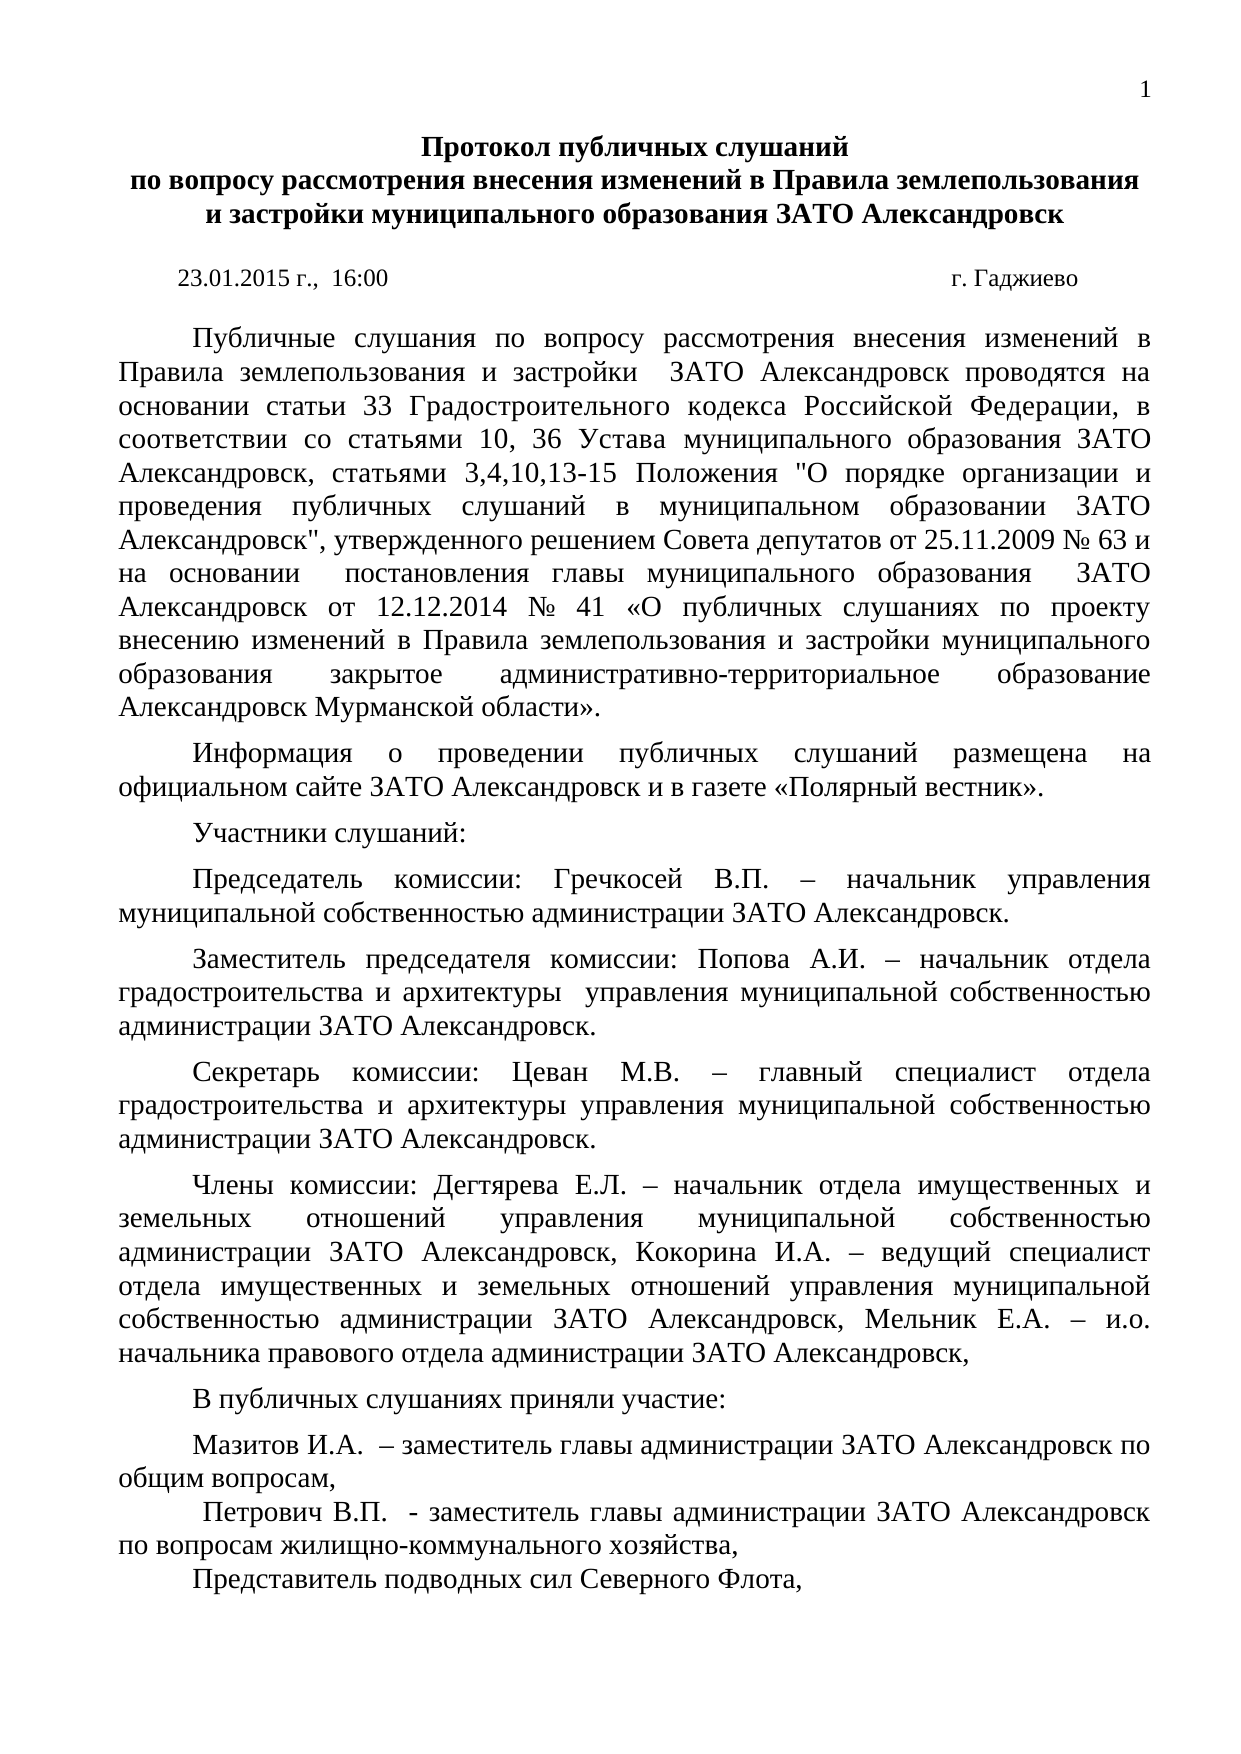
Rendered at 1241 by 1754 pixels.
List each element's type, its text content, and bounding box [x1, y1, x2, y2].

text Участники слушаний: [118, 815, 1152, 849]
text В публичных слушаниях приняли участие: [118, 1381, 1152, 1414]
text Публичные слушания по вопросу рассмотрения внесения изменений в Правила землепользования и застройки ЗАТО Александровск проводятся на основании статьи 33 Градостроительного кодекса Российской Федерации, в соответствии со статьями 10, 36 Устава муниципального образования ЗАТО Александровск, статьями 3,4,10,13-15 Положения "О порядке организации и проведения публичных слушаний в муниципальном образовании ЗАТО Александровск", утвержденного решением Совета депутатов от 25.11.2009 № 63 и на основании постановления главы муниципального образования ЗАТО Александровск от 12.12.2014 № 41 «О публичных слушаниях по проекту внесению изменений в Правила землепользования и застройки муниципального образования закрытое административно-территориальное образование Александровск Мурманской области». [118, 321, 1152, 723]
text Секретарь комиссии: Цеван М.В. – главный специалист отдела градостроительства и архитектуры управления муниципальной собственностью администрации ЗАТО Александровск. [118, 1054, 1152, 1154]
text Мазитов И.А. – заместитель главы администрации ЗАТО Александровск по общим вопросам, [118, 1427, 1152, 1494]
text Протокол публичных слушаний [118, 129, 1152, 162]
text Представитель подводных сил Северного Флота, [118, 1561, 1152, 1594]
text по вопросу рассмотрения внесения изменений в Правила землепользования и застройки муниципального образования ЗАТО Александровск [118, 162, 1152, 229]
text Петрович В.П. - заместитель главы администрации ЗАТО Александровск по вопросам жилищно-коммунального хозяйства, [118, 1494, 1152, 1561]
text Председатель комиссии: Гречкосей В.П. – начальник управления муниципальной собственностью администрации ЗАТО Александровск. [118, 861, 1152, 928]
text 23.01.2015 г., 16:00 г. Гаджиево [118, 263, 1152, 292]
text Члены комиссии: Дегтярева Е.Л. – начальник отдела имущественных и земельных отношений управления муниципальной собственностью администрации ЗАТО Александровск, Кокорина И.А. – ведущий специалист отдела имущественных и земельных отношений управления муниципальной собственностью администрации ЗАТО Александровск, Мельник Е.А. – и.о. начальника правового отдела администрации ЗАТО Александровск, [118, 1167, 1152, 1368]
text Информация о проведении публичных слушаний размещена на официальном сайте ЗАТО Александровск и в газете «Полярный вестник». [118, 736, 1152, 803]
text Заместитель председателя комиссии: Попова А.И. – начальник отдела градостроительства и архитектуры управления муниципальной собственностью администрации ЗАТО Александровск. [118, 941, 1152, 1041]
